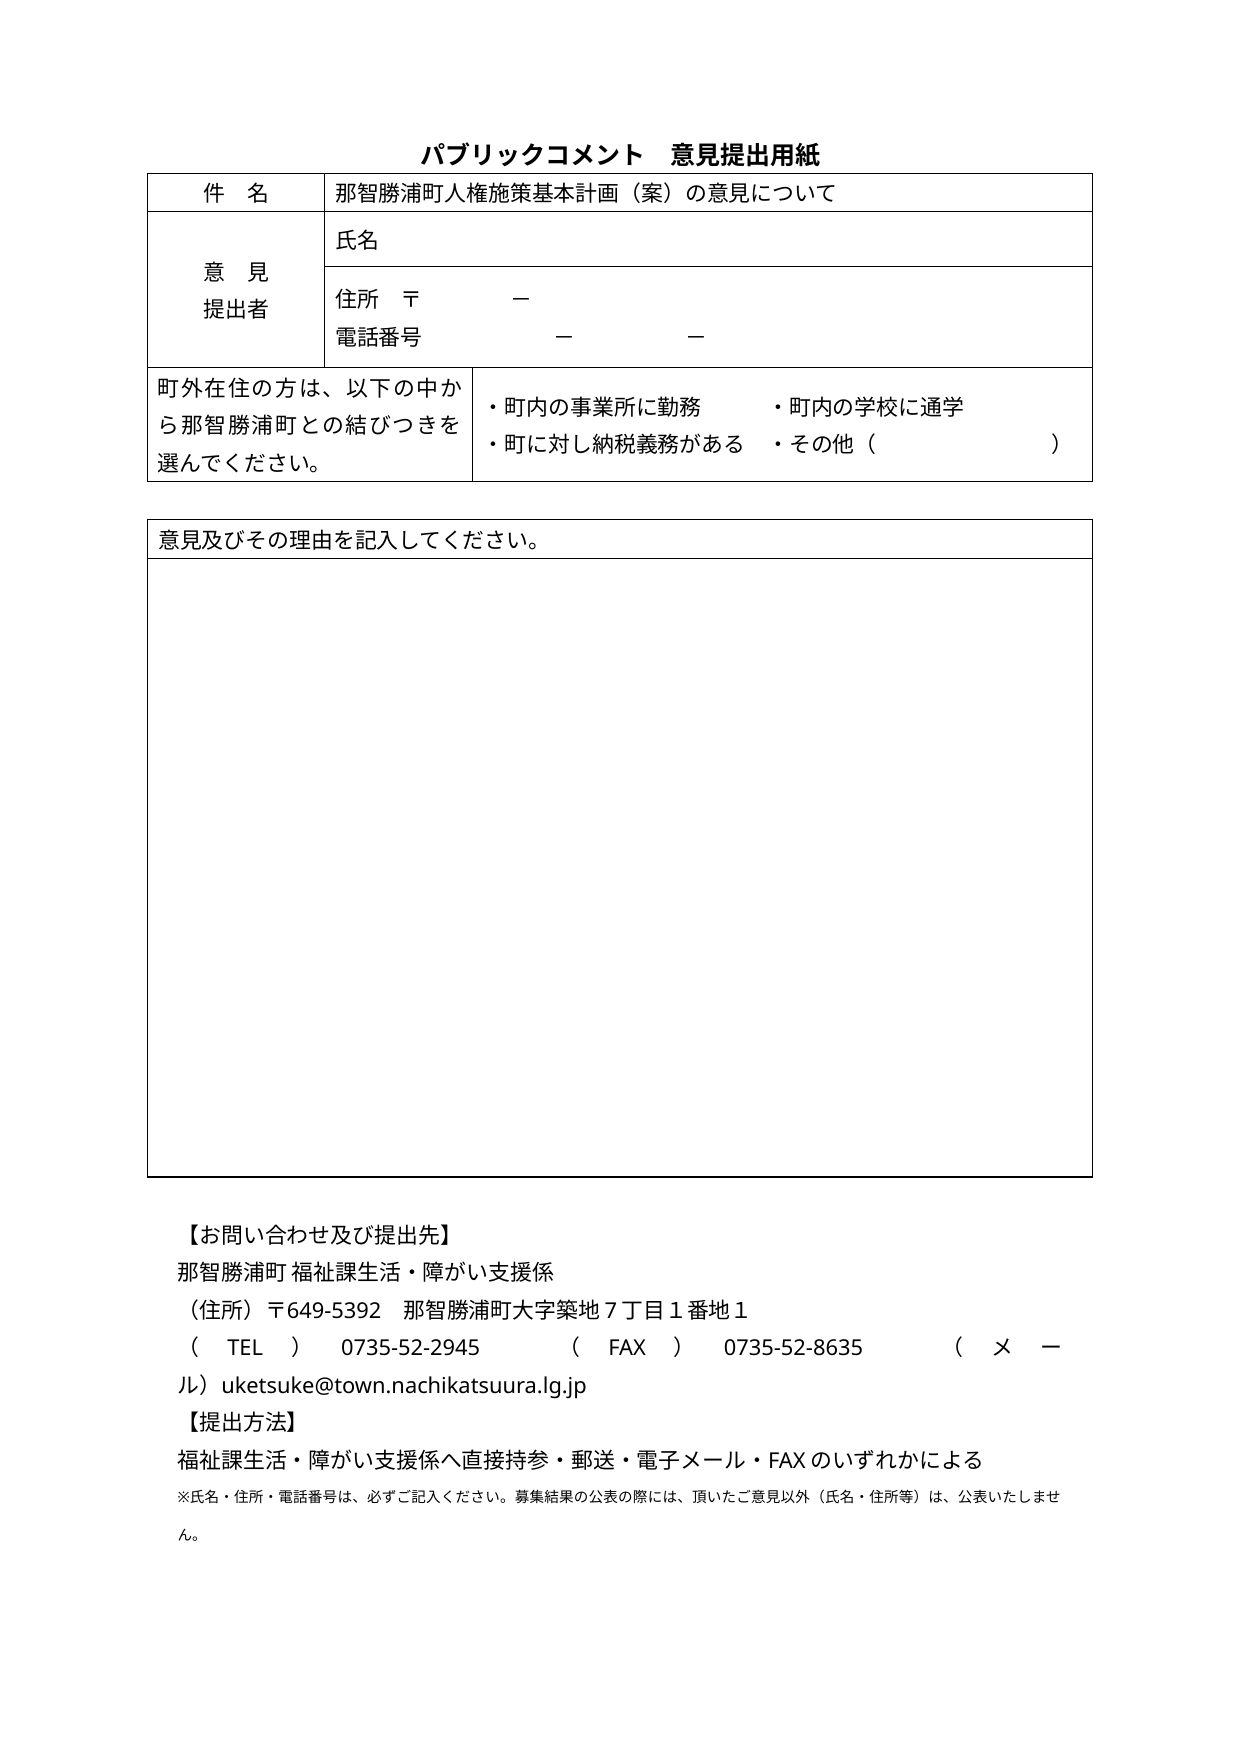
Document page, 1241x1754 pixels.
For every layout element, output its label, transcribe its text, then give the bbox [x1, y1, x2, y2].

table_cell [148, 559, 1092, 1176]
text ※氏名・住所・電話番号は、必ずご記入ください。募集結果の公表の際には、頂いたご意見以外（氏名・住所等）は、公表いたしません。 [177, 1477, 1063, 1552]
table_header 意見及びその理由を記入してください。 [148, 520, 1092, 558]
text 福祉課生活・障がい支援係へ直接持参・郵送・電子メール・FAXのいずれかによる [177, 1440, 1063, 1477]
table_header 那智勝浦町人権施策基本計画（案）の意見について [325, 174, 1092, 211]
table_cell 住所 〒 － 電話番号 － － [325, 267, 1092, 367]
table_cell 意 見 提出者 [148, 212, 324, 367]
text 【提出方法】 [177, 1402, 1063, 1440]
text パブリックコメント 意見提出用紙 [177, 135, 1063, 172]
table_cell 氏名 [325, 212, 1092, 266]
text 【お問い合わせ及び提出先】 [177, 1215, 1063, 1252]
table_cell ・町内の事業所に勤務 ・町内の学校に通学 ・町に対し納税義務がある ・その他（ ） [473, 368, 1092, 481]
table_cell 町外在住の方は、以下の中から那智勝浦町との結びつきを選んでください。 [148, 368, 472, 481]
text （TEL）0735-52-2945 （FAX）0735-52-8635 （メール）uketsuke@town.nachikatsuura.lg.jp [177, 1327, 1063, 1402]
table_header 件 名 [148, 174, 324, 211]
text 那智勝浦町 福祉課生活・障がい支援係 [177, 1252, 1063, 1290]
text （住所）〒649-5392 那智勝浦町大字築地7丁目１番地１ [177, 1290, 1063, 1327]
